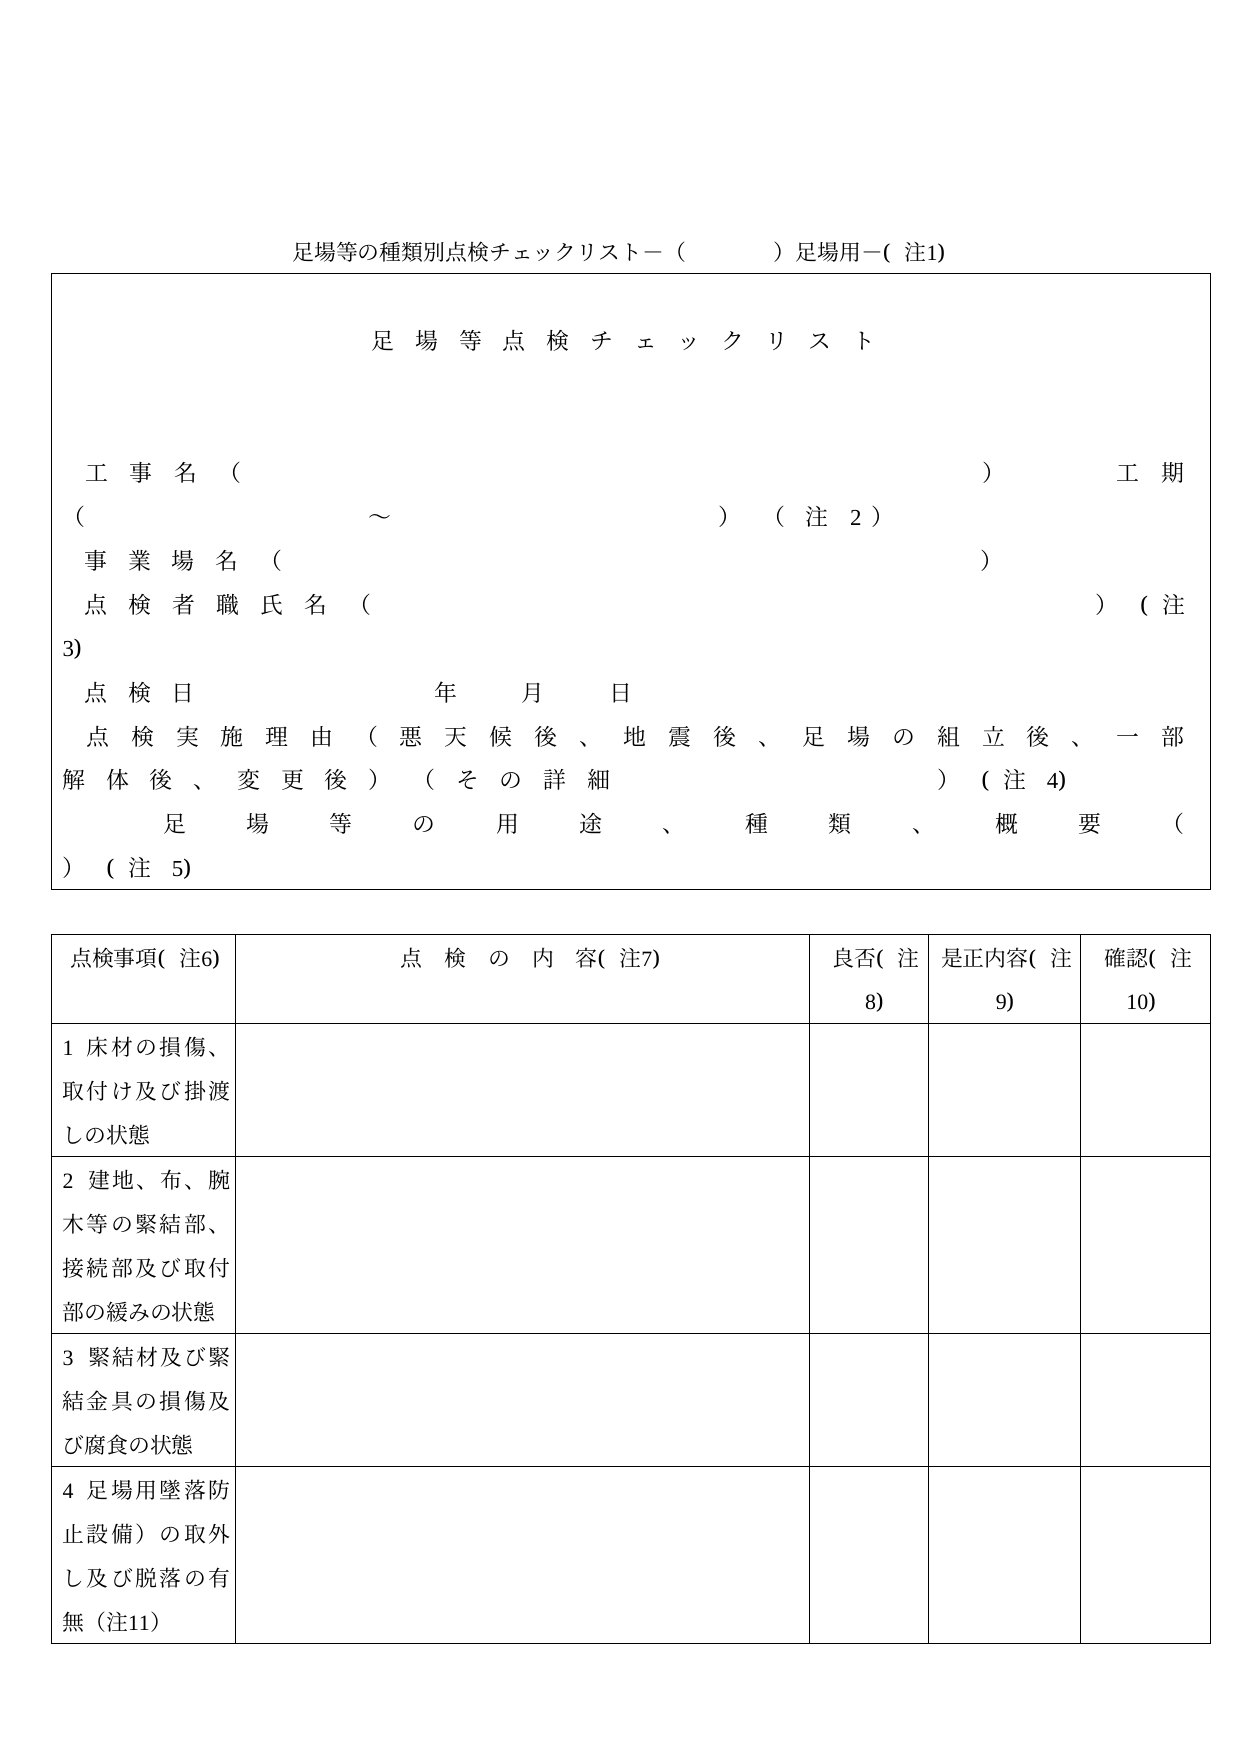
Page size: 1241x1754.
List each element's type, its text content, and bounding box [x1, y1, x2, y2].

text 足場等の種類別点検チェックリスト－（ ）足場用－(注1) [40, 228, 1200, 272]
table_header 良否(注8) [810, 935, 928, 1023]
table_cell [236, 1024, 809, 1156]
table_header 点 検 の 内 容(注7) [236, 935, 809, 1023]
table_cell [236, 1334, 809, 1466]
table_cell [810, 1467, 928, 1642]
table_cell 1床材の損傷、取付け及び掛渡しの状態 [52, 1024, 235, 1156]
table_cell [810, 1024, 928, 1156]
table_cell [929, 1024, 1080, 1156]
table_header 是正内容(注9) [929, 935, 1080, 1023]
table_cell 2 建地、布、腕木等の緊結部、接続部及び取付部の緩みの状態 [52, 1157, 235, 1333]
table_cell [810, 1157, 928, 1333]
table_cell [1081, 1334, 1210, 1466]
table_cell [236, 1467, 809, 1642]
table_cell [929, 1157, 1080, 1333]
table_cell [1081, 1157, 1210, 1333]
table_cell 3 緊結材及び緊結金具の損傷及び腐食の状態 [52, 1334, 235, 1466]
table_header 確認(注10) [1081, 935, 1210, 1023]
table_cell [236, 1157, 809, 1333]
table_header 点検事項(注6) [52, 935, 235, 1023]
table_cell [1081, 1024, 1210, 1156]
table_cell [1081, 1467, 1210, 1642]
table_cell [929, 1467, 1080, 1642]
table_cell [929, 1334, 1080, 1466]
table_cell 4足場用墜落防止設備）の取外し及び脱落の有無（注11） [52, 1467, 235, 1642]
table_cell [810, 1334, 928, 1466]
table_header 足場等点検チェックリスト 工事名（ ） 工期（ ～ ）（注2） 事業場名（ ） 点検者職氏名（ ）(注3) 点検日 年 月 日 点検実施理由（悪天候後、地震後、足場の組立後、一部解体後、変更後）（その詳細 ）(注4) 足場等の用途、種類、概要（ ）(注5) [52, 274, 1210, 889]
